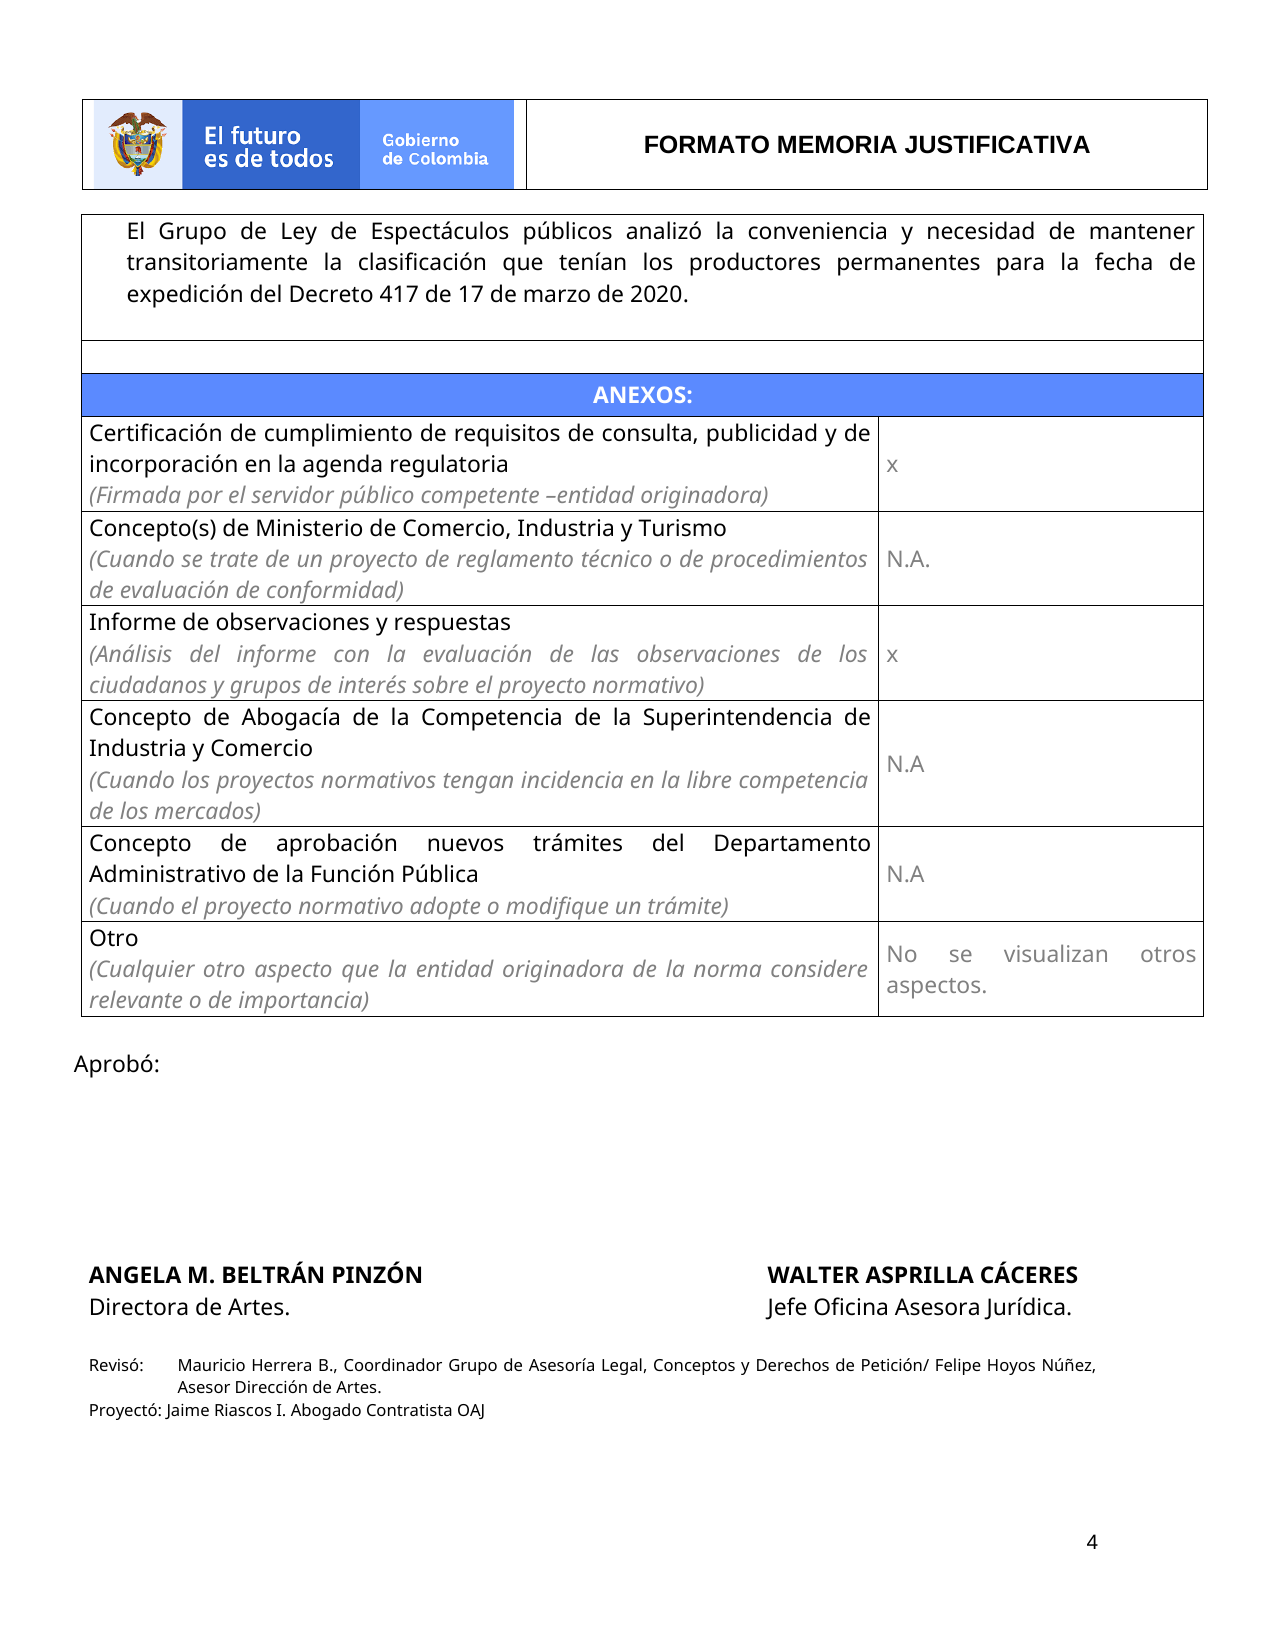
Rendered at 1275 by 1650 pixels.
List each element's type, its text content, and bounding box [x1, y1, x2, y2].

table_cell ANEXOS: [82, 374, 1203, 416]
text Directora de Artes. Jefe Oficina Asesora Jurídica. [88, 1291, 1181, 1322]
table_cell [82, 341, 1203, 372]
table_cell x [879, 417, 1203, 511]
picture [93, 100, 514, 189]
table_cell Certificación de cumplimiento de requisitos de consulta, publicidad y de incorporación en la agenda regulatoria (Firmada por el servidor público competente –entidad originadora) [82, 417, 878, 511]
table_cell Otro (Cualquier otro aspecto que la entidad originadora de la norma considere relevante o de importancia) [82, 922, 878, 1016]
text Revisó: Mauricio Herrera B., Coordinador Grupo de Asesoría Legal, Conceptos y Derechos de Petición/ Felipe Hoyos Núñez, Asesor Dirección de Artes. [88, 1353, 1098, 1399]
table_cell Concepto(s) de Ministerio de Comercio, Industria y Turismo (Cuando se trate de un proyecto de reglamento técnico o de procedimientos de evaluación de conformidad) [82, 512, 878, 605]
table_cell N.A [879, 701, 1203, 826]
table_cell Concepto de Abogacía de la Competencia de la Superintendencia de Industria y Comercio (Cuando los proyectos normativos tengan incidencia en la libre competencia de los mercados) [82, 701, 878, 826]
text ANGELA M. BELTRÁN PINZÓN WALTER ASPRILLA CÁCERES [88, 1259, 1181, 1291]
table_cell N.A [879, 827, 1203, 921]
table_cell Concepto de aprobación nuevos trámites del Departamento Administrativo de la Función Pública (Cuando el proyecto normativo adopte o modifique un trámite) [82, 827, 878, 921]
text Proyectó: Jaime Riascos I. Abogado Contratista OAJ [88, 1399, 1098, 1421]
table_cell No se visualizan otros aspectos. [879, 922, 1203, 1016]
text Aprobó: [44, 1048, 1137, 1079]
table_cell x [879, 606, 1203, 700]
table_cell Informe de observaciones y respuestas (Análisis del informe con la evaluación de las observaciones de los ciudadanos y grupos de interés sobre el proyecto normativo) [82, 606, 878, 700]
table_cell N.A. [879, 512, 1203, 605]
